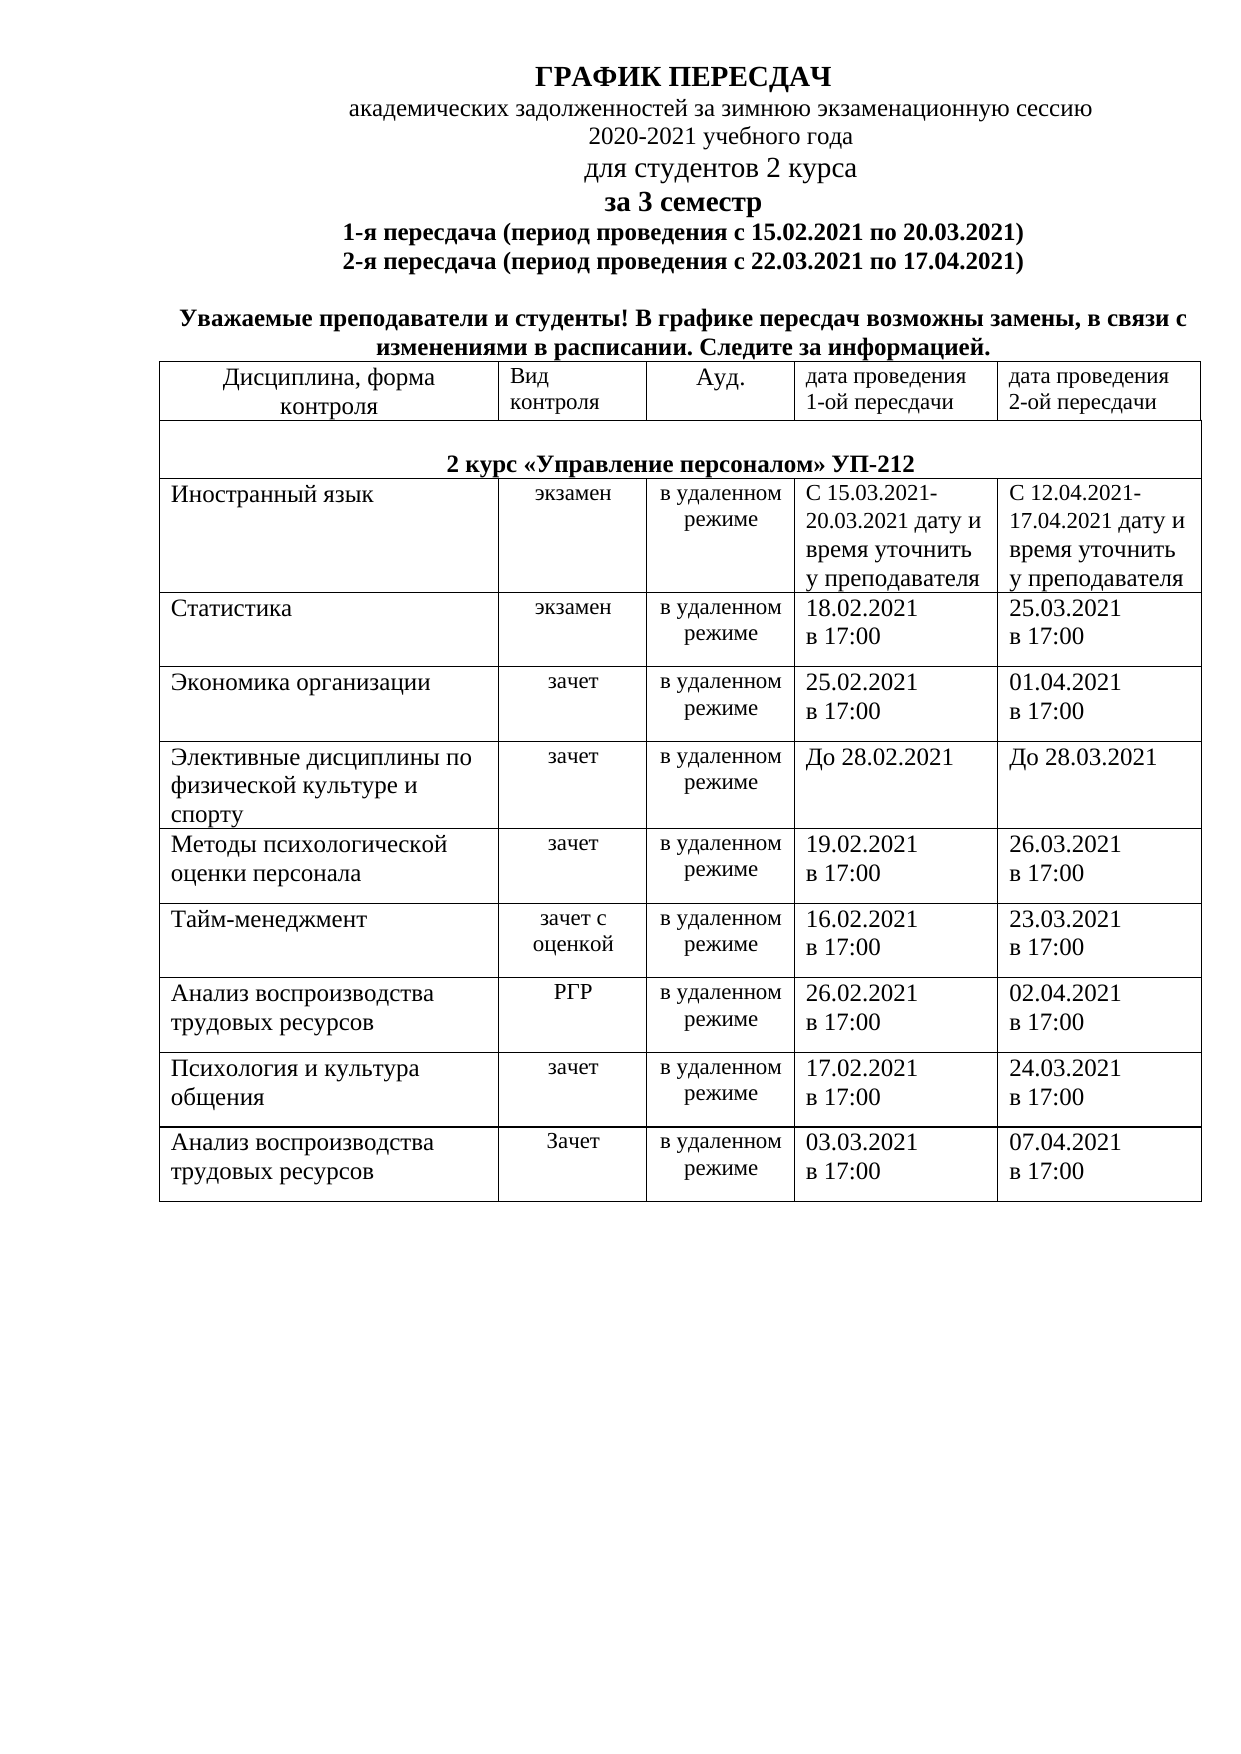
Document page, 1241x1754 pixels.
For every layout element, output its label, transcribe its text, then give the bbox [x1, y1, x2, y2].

table_cell 07.04.2021 в 17:00 [998, 1128, 1201, 1201]
table_cell 26.02.2021 в 17:00 [795, 978, 997, 1052]
table_header Вид контроля [499, 362, 646, 419]
table_cell в удаленном режиме [647, 829, 794, 903]
table_cell 03.03.2021 в 17:00 [795, 1128, 997, 1201]
table_cell в удаленном режиме [647, 1128, 794, 1201]
table_cell Элективные дисциплины по физической культуре и спорту [160, 742, 498, 828]
table_cell зачет с оценкой [499, 904, 646, 977]
table_cell Экономика организации [160, 667, 498, 741]
table_cell в удаленном режиме [647, 667, 794, 741]
table_cell зачет [499, 667, 646, 741]
table_cell экзамен [499, 593, 646, 666]
table_header Ауд. [647, 362, 794, 419]
table_cell зачет [499, 1053, 646, 1126]
table_cell 26.03.2021 в 17:00 [998, 829, 1201, 903]
table_cell 01.04.2021 в 17:00 [998, 667, 1201, 741]
table_cell в удаленном режиме [647, 978, 794, 1052]
table_header дата проведения 1-ой пересдачи [795, 362, 997, 419]
table_cell экзамен [499, 479, 646, 592]
table_cell в удаленном режиме [647, 593, 794, 666]
text для студентов 2 курса [177, 150, 1189, 184]
table_cell 19.02.2021 в 17:00 [795, 829, 997, 903]
table_cell Иностранный язык [160, 479, 498, 592]
table_cell 25.02.2021 в 17:00 [795, 667, 997, 741]
table_cell в удаленном режиме [647, 479, 794, 592]
table_cell Анализ воспроизводства трудовых ресурсов [160, 1128, 498, 1201]
table_cell 02.04.2021 в 17:00 [998, 978, 1201, 1052]
table_cell 25.03.2021 в 17:00 [998, 593, 1201, 666]
text за 3 семестр [177, 184, 1189, 217]
table_cell 17.02.2021 в 17:00 [795, 1053, 997, 1126]
text 1-я пересдача (период проведения с 15.02.2021 по 20.03.2021) [177, 217, 1189, 246]
table_cell РГР [499, 978, 646, 1052]
table_cell До 28.02.2021 [795, 742, 997, 828]
table_cell 2 курс «Управление персоналом» УП-212 [160, 421, 1201, 478]
text академических задолженностей за зимнюю экзаменационную сессию [177, 93, 1189, 121]
table_header Дисциплина, форма контроля [160, 362, 498, 419]
table_cell в удаленном режиме [647, 904, 794, 977]
text ГРАФИК ПЕРЕСДАЧ [177, 59, 1189, 93]
table_cell До 28.03.2021 [998, 742, 1201, 828]
table_cell в удаленном режиме [647, 1053, 794, 1126]
text 2-я пересдача (период проведения с 22.03.2021 по 17.04.2021) [177, 246, 1189, 275]
table_cell 18.02.2021 в 17:00 [795, 593, 997, 666]
table_cell 16.02.2021 в 17:00 [795, 904, 997, 977]
table_cell Зачет [499, 1128, 646, 1201]
table_cell в удаленном режиме [647, 742, 794, 828]
table_cell Статистика [160, 593, 498, 666]
table_cell зачет [499, 829, 646, 903]
table_cell Психология и культура общения [160, 1053, 498, 1126]
table_cell Методы психологической оценки персонала [160, 829, 498, 903]
table_cell 24.03.2021 в 17:00 [998, 1053, 1201, 1126]
table_cell зачет [499, 742, 646, 828]
table_cell С 12.04.2021-17.04.2021 дату и время уточнить у преподавателя [998, 479, 1201, 592]
text 2020-2021 учебного года [177, 121, 1189, 150]
table_cell Анализ воспроизводства трудовых ресурсов [160, 978, 498, 1052]
table_header дата проведения 2-ой пересдачи [998, 362, 1200, 419]
table_cell С 15.03.2021-20.03.2021 дату и время уточнить у преподавателя [795, 479, 997, 592]
table_cell Тайм-менеджмент [160, 904, 498, 977]
text Уважаемые преподаватели и студенты! В графике пересдач возможны замены, в связи с изменениями в расписании. Следите за информацией. [177, 303, 1189, 361]
table_cell 23.03.2021 в 17:00 [998, 904, 1201, 977]
